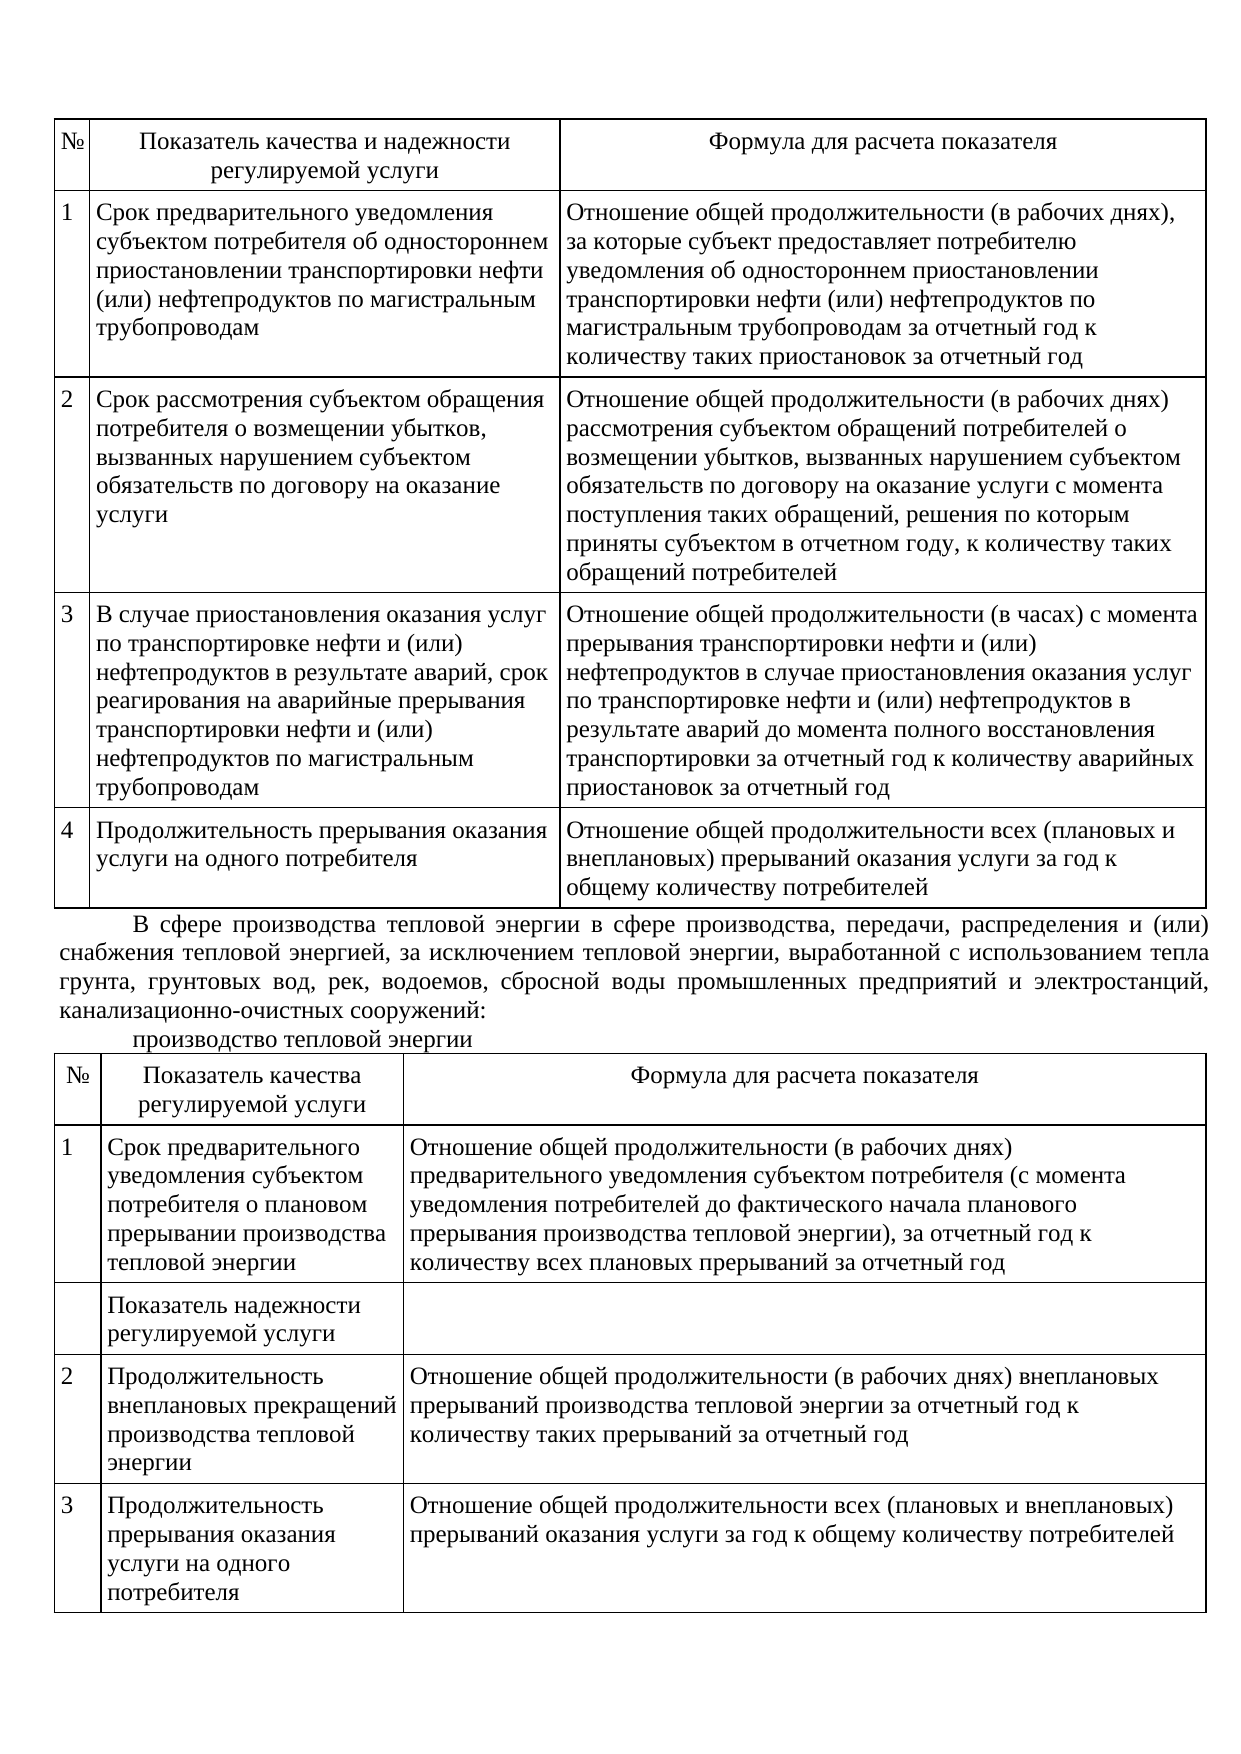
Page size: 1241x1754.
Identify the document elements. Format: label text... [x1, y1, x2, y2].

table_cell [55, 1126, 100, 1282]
text В сфере производства тепловой энергии в сфере производства, передачи, распределения и (или) снабжения тепловой энергией, за исключением тепловой энергии, выработанной с использованием тепла грунта, грунтовых вод, рек, водоемов, сбросной воды промышленных предприятий и электростанций, канализационно-очистных сооружений: [59, 909, 1211, 1024]
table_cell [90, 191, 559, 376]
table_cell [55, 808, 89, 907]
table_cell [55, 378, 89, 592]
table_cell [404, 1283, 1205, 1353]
text производство тепловой энергии [59, 1024, 1211, 1052]
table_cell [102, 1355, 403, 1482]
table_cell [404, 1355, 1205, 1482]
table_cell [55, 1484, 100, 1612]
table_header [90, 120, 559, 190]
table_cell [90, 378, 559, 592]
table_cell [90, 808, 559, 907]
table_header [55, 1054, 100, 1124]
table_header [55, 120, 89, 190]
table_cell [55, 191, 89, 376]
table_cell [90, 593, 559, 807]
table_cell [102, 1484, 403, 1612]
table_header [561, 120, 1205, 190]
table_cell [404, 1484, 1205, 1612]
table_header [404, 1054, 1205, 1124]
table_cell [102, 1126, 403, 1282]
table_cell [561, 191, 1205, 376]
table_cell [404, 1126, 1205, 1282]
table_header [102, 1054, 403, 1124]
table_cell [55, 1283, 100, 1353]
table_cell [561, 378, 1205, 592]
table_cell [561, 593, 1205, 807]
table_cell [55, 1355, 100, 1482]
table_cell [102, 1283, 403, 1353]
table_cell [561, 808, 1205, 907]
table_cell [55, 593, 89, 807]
